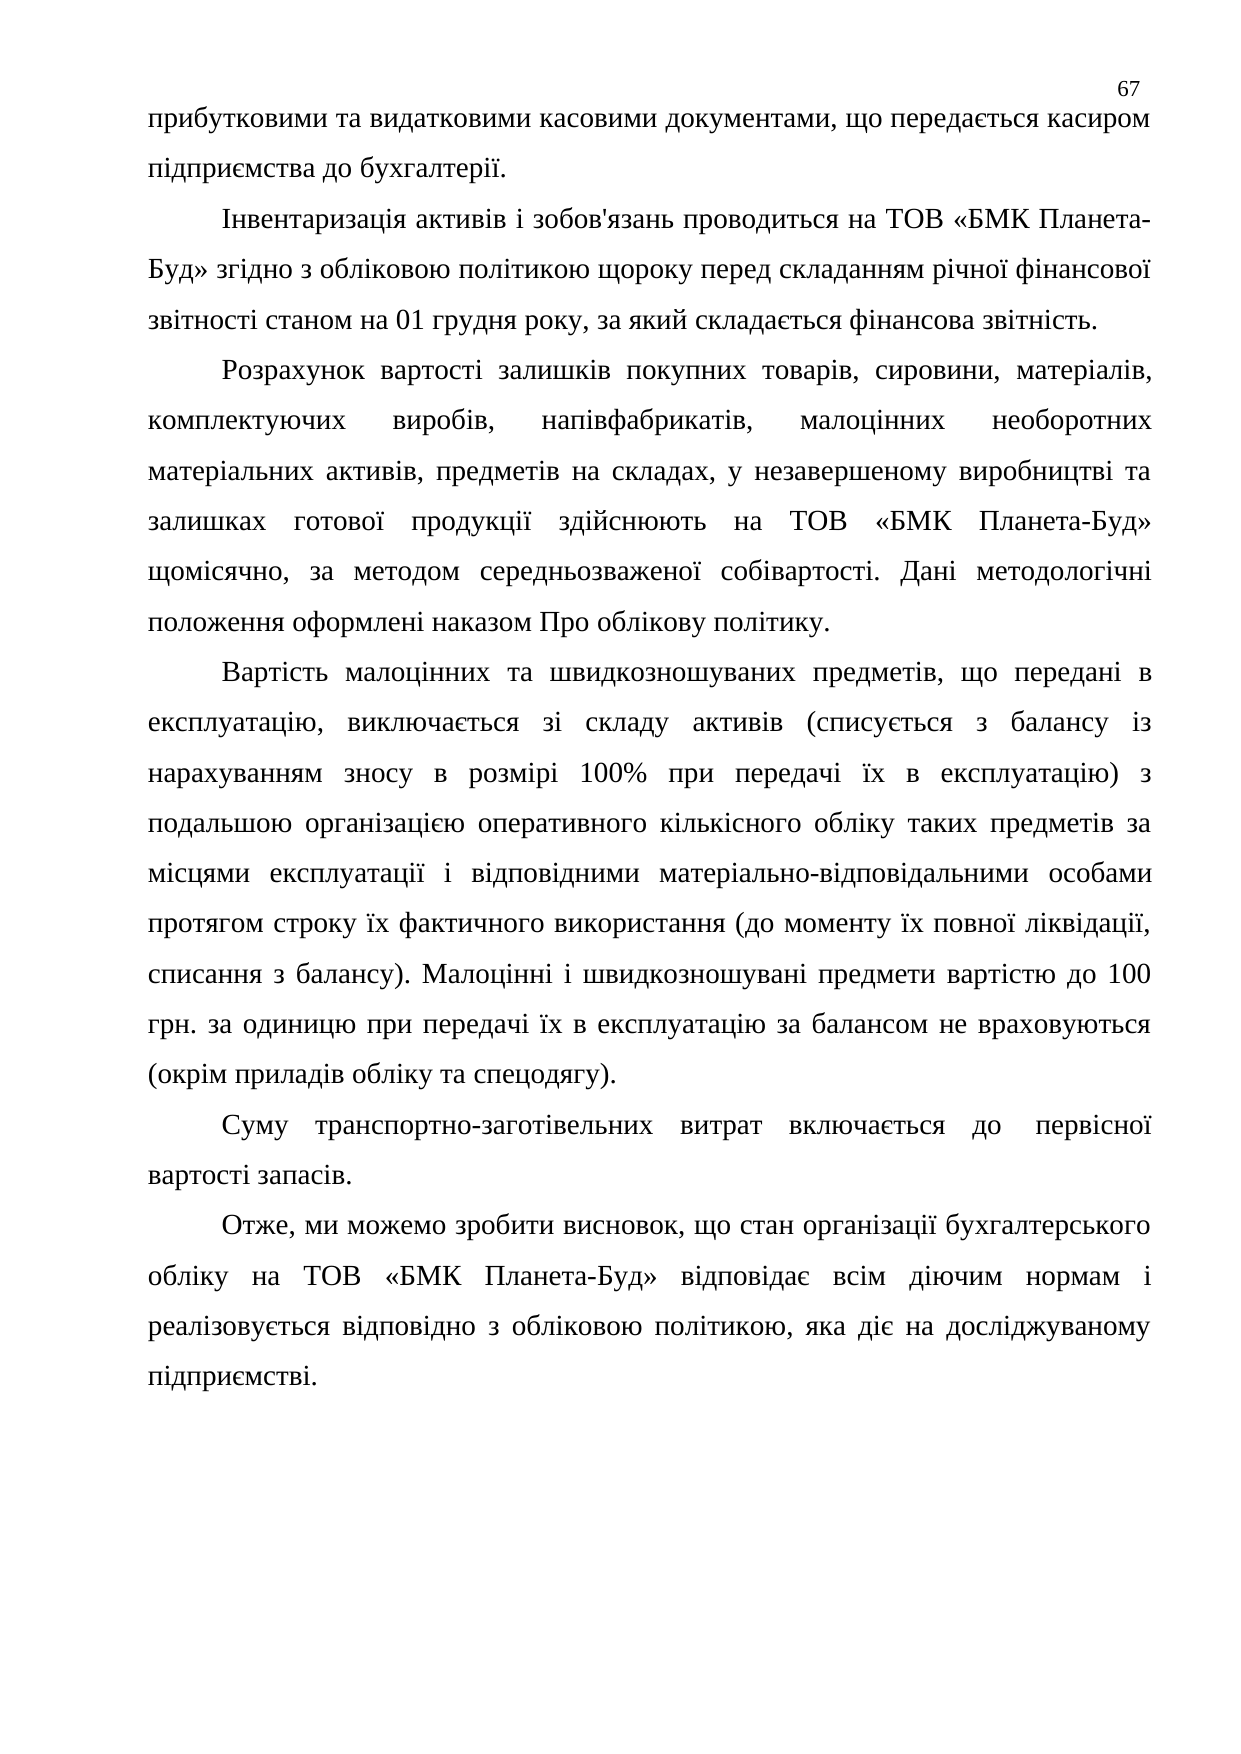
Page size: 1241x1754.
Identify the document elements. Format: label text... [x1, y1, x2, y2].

text Вартість малоцінних та швидкозношуваних предметів, що передані в експлуатацію, виключається зі складу активів (списується з балансу із нарахуванням зносу в розмірі 100% при передачі їх в експлуатацію) з подальшою організацією оперативного кількісного обліку таких предметів за місцями експлуатації і відповідними матеріально-відповідальними особами протягом строку їх фактичного використання (до моменту їх повної ліквідації, списання з балансу). Малоцінні і швидкозношувані предмети вартістю до 100 грн. за одиницю при передачі їх в експлуатацію за балансом не враховуються (окрім приладів обліку та спецодягу). [148, 654, 1152, 1090]
text Отже, ми можемо зробити висновок, що стан організації бухгалтерського обліку на ТОВ «БМК Планета-Буд» відповідає всім діючим нормам і реалізовується відповідно з обліковою політикою, яка діє на досліджуваному підприємстві. [148, 1207, 1152, 1392]
text Інвентаризація активів і зобов'язань проводиться на ТОВ «БМК Планета- Буд» згідно з обліковою політикою щороку перед складанням річної фінансової звітності станом на 01 грудня року, за який складається фінансова звітність. [148, 201, 1152, 335]
text прибутковими та видатковими касовими документами, що передається касиром підприємства до бухгалтерії. [148, 100, 1151, 184]
text Розрахунок вартості залишків покупних товарів, сировини, матеріалів, комплектуючих виробів, напівфабрикатів, малоцінних необоротних матеріальних активів, предметів на складах, у незавершеному виробництві та залишках готової продукції здійснюють на ТОВ «БМК Планета-Буд» щомісячно, за методом середньозваженої собівартості. Дані методологічні положення оформлені наказом Про облікову політику. [148, 352, 1152, 637]
text Суму транспортно-заготівельних витрат включається до первісної вартості запасів. [148, 1107, 1152, 1191]
